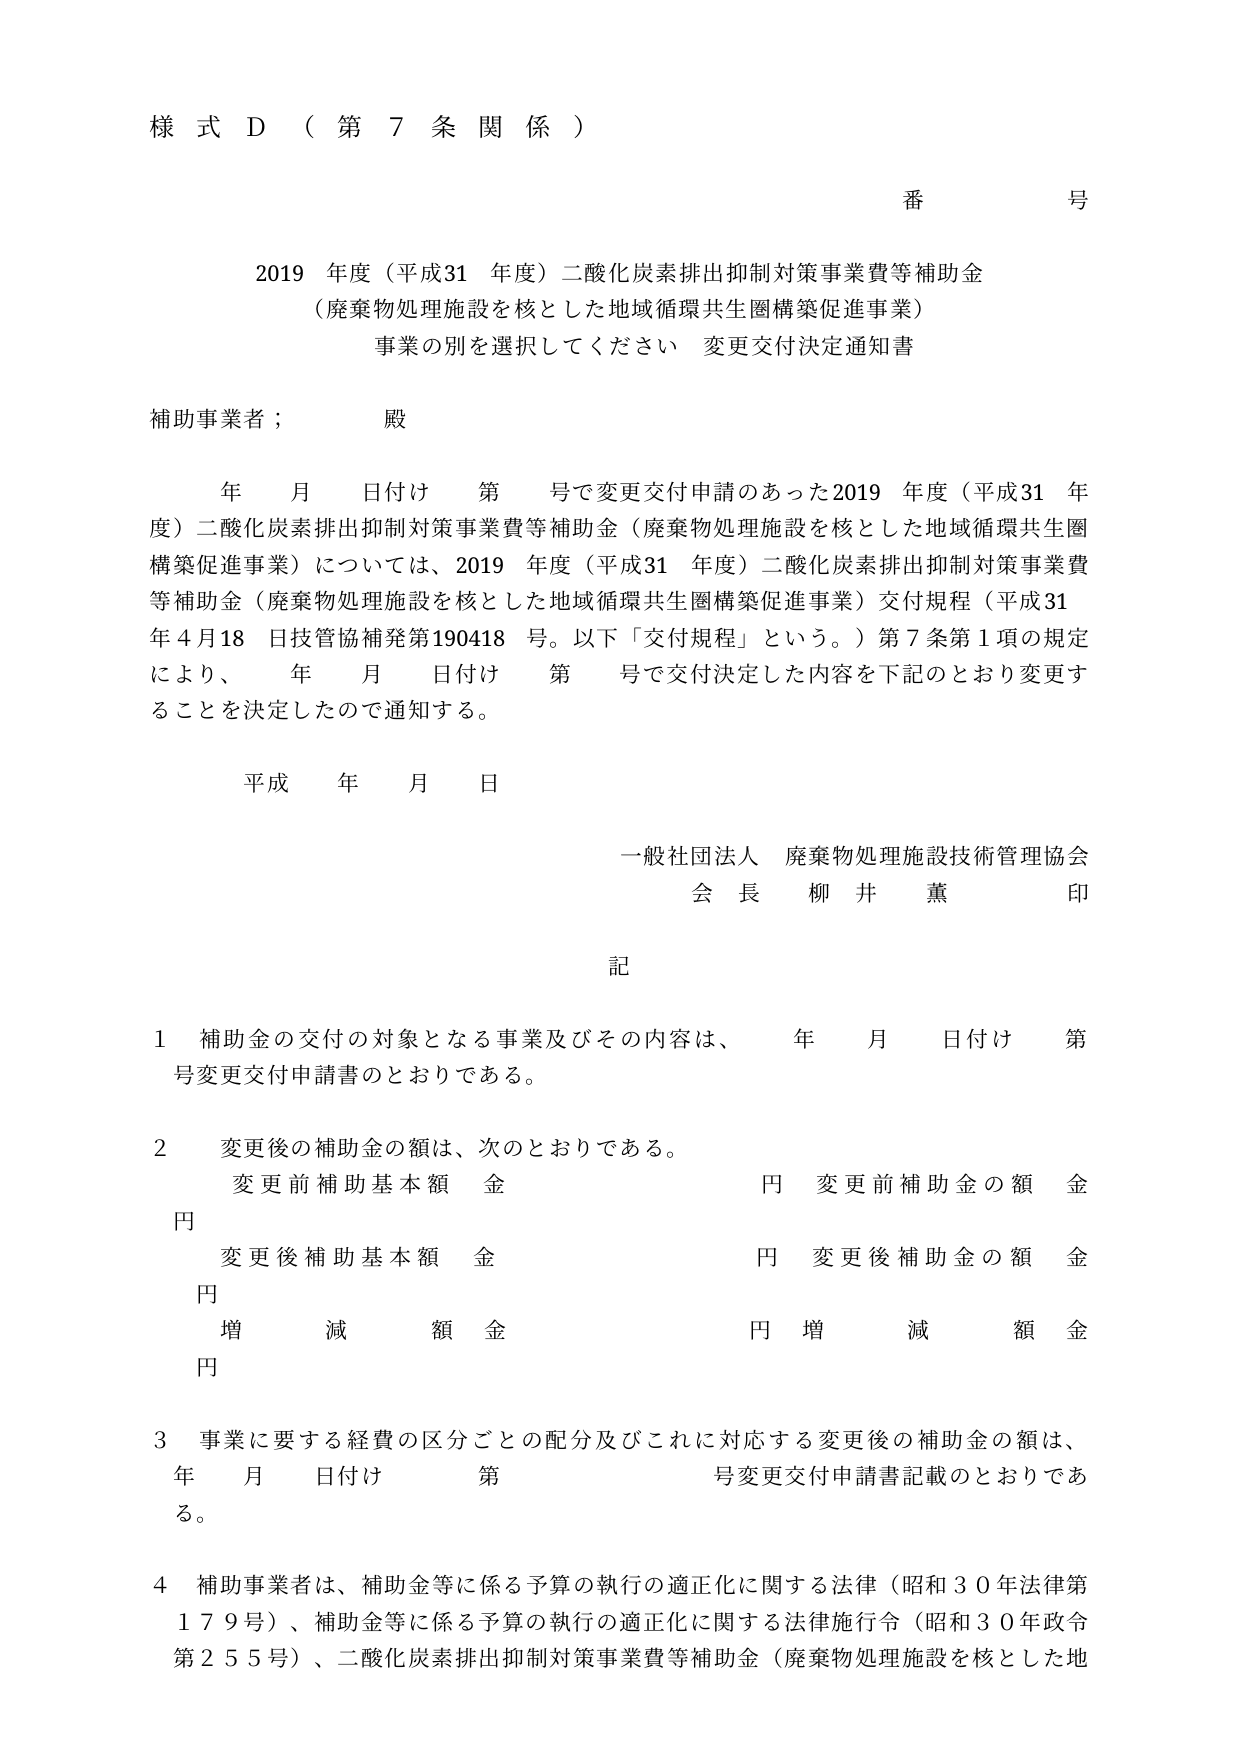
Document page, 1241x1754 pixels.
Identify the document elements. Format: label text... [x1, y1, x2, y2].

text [149, 1566, 1091, 1676]
text 変更前補助基本額 金 円 変更前補助金の額 金 円 [149, 1165, 1091, 1238]
text 一般社団法人 廃棄物処理施設技術管理協会 [149, 837, 1091, 873]
text 番 号 [149, 144, 1091, 217]
text 変更交付決定通知書 [277, 327, 999, 363]
text 会 長 柳 井 薫 印 [149, 873, 1091, 910]
text 補助事業者； 殿 [149, 399, 1091, 436]
text 年 月 日付け 第 号で変更交付申請のあった2019年度（平成31年度）二酸化炭素排出抑制対策事業費等補助金（廃棄物処理施設を核とした地域循環共生圏構築促進事業）については、2019年度（平成31年度）二酸化炭素排出抑制対策事業費等補助金（廃棄物処理施設を核とした地域循環共生圏構築促進事業）交付規程（平成31年４月18日技管協補発第190418号。以下「交付規程」という。）第７条第１項の規定により、 年 月 日付け 第 号で交付決定した内容を下記のとおり変更することを決定したので通知する。 [149, 472, 1091, 728]
text ２ 変更後の補助金の額は、次のとおりである。 [149, 1129, 1091, 1165]
text （廃棄物処理施設を核とした地域循環共生圏構築促進事業） [149, 290, 1091, 327]
text 2019年度（平成31年度）二酸化炭素排出抑制対策事業費等補助金 [149, 254, 1091, 290]
text 変更後補助基本額 金 円 変更後補助金の額 金 円 [173, 1238, 1091, 1311]
text 記 [149, 946, 1091, 983]
text 平成 年 月 日 [149, 764, 1091, 801]
text １ 補助金の交付の対象となる事業及びその内容は、 年 月 日付け 第 号変更交付申請書のとおりである。 [149, 1019, 1091, 1092]
text 様式Ｄ（第７条関係） [149, 108, 1091, 144]
text ３ 事業に要する経費の区分ごとの配分及びこれに対応する変更後の補助金の額は、 年 月 日付け 第 号変更交付申請書記載のとおりである。 [149, 1420, 1091, 1530]
text 増 減 額 金 円 増 減 額 金 円 [173, 1311, 1091, 1384]
